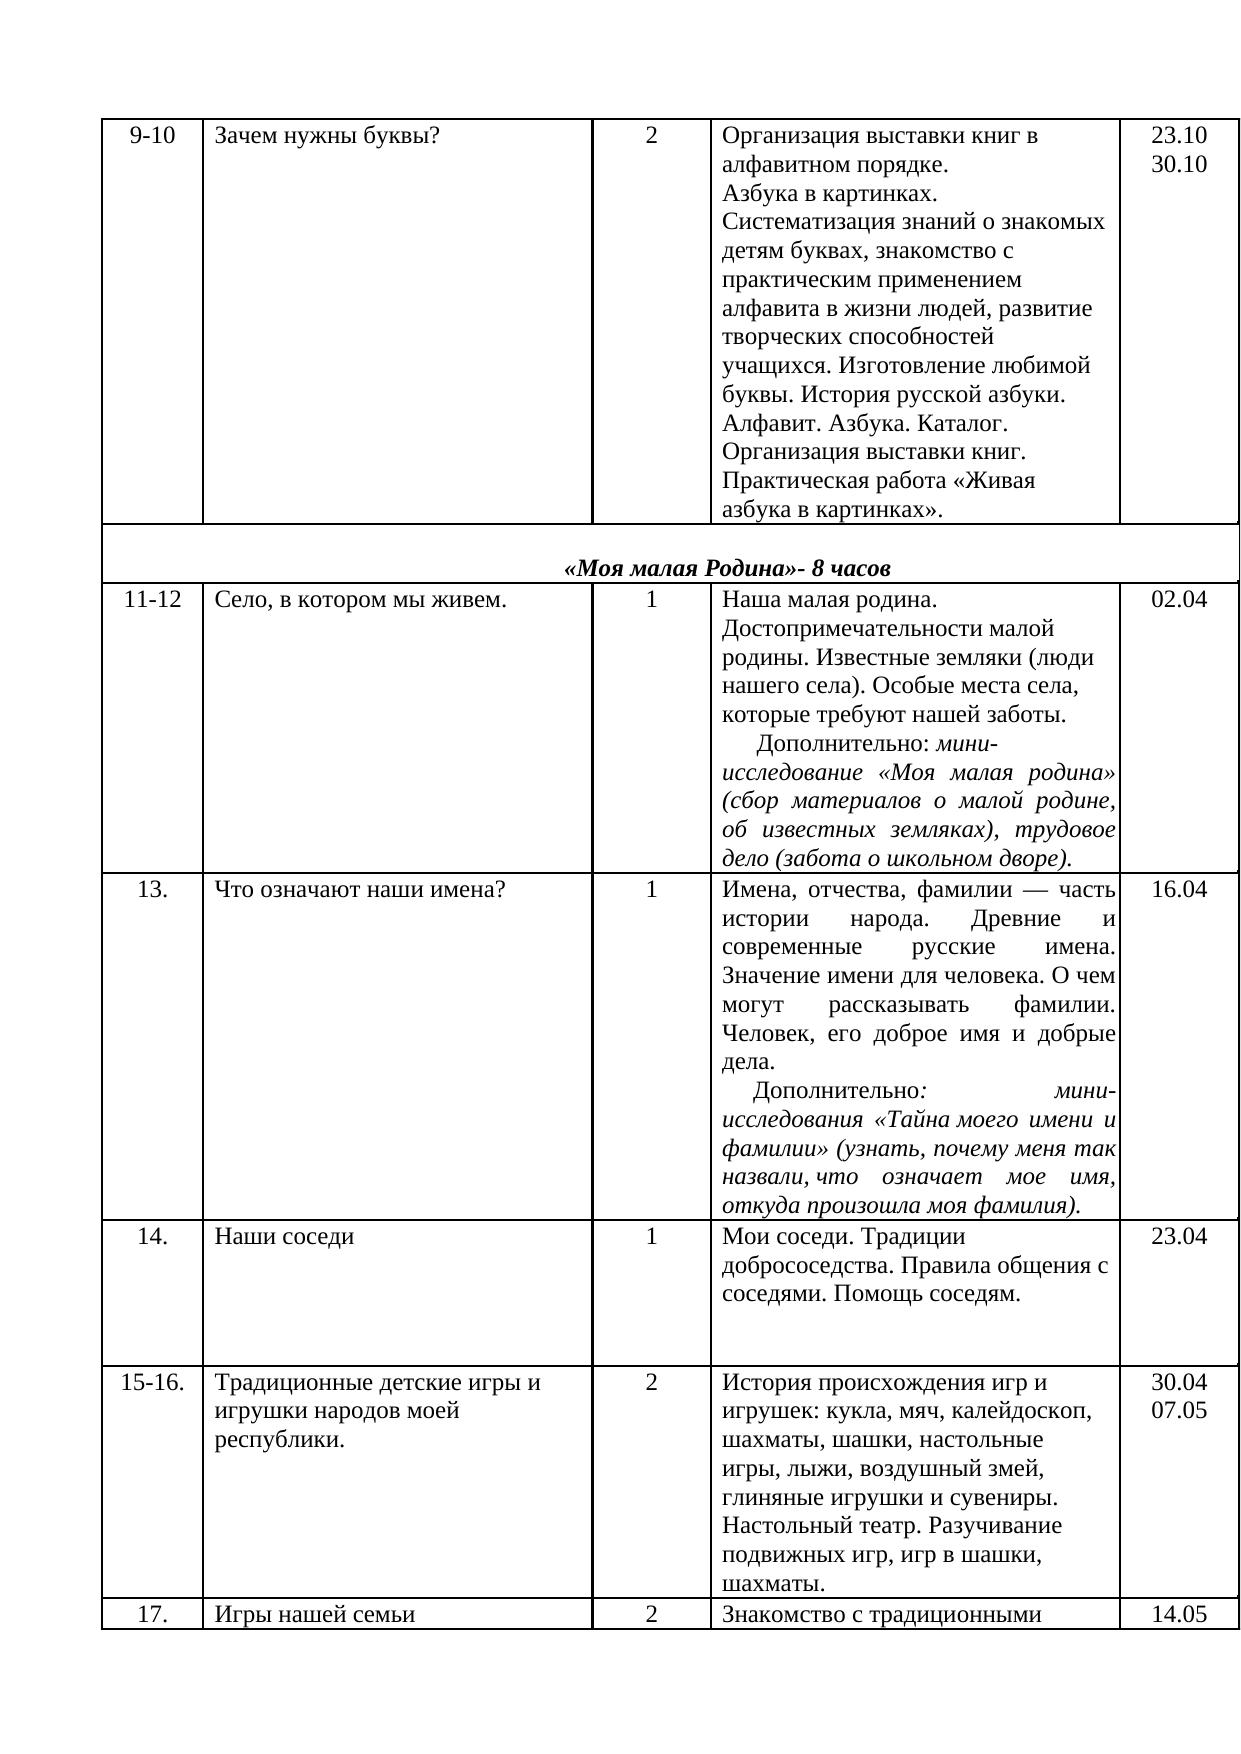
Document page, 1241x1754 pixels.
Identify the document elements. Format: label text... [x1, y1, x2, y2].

table_cell Наша малая родина. Достопримечательности малой родины. Известные земляки (люди нашего села). Особые места села, которые требуют нашей заботы. Дополнительно: мини-исследование «Моя малая родина» (сбор материалов о малой родине, об известных земляках), трудовое дело (забота о школьном дворе). [712, 584, 1119, 872]
table_cell Наши соседи [204, 1221, 591, 1365]
table_cell 23.10 30.10 [1121, 120, 1238, 523]
table_cell 13. [103, 874, 202, 1219]
table_cell 9-10 [103, 120, 202, 523]
table_cell Зачем нужны буквы? [204, 120, 591, 523]
table_cell 14. [103, 1221, 202, 1365]
table_cell 30.04 07.05 [1121, 1367, 1238, 1597]
table_cell Мои соседи. Традиции добрососедства. Правила общения с соседями. Помощь соседям. [712, 1221, 1119, 1365]
table_cell Имена, отчества, фамилии — часть истории народа. Древние и современные русские имена. Значение имени для человека. О чем могут рассказывать фамилии. Человек, его доброе имя и добрые дела. Дополнительно: мини-исследования «Тайна моего имени и фамилии» (узнать, почему меня так назвали, что означает мое имя, откуда произошла моя фамилия). [712, 874, 1119, 1219]
table_cell 1 [594, 584, 710, 872]
table_cell 1 [594, 874, 710, 1219]
table_cell Игры нашей семьи [204, 1599, 591, 1628]
table_cell Что означают наши имена? [204, 874, 591, 1219]
table_cell 14.05 21.05 [1121, 1599, 1238, 1628]
table_cell 23.04 [1121, 1221, 1238, 1365]
table_cell 2 [594, 1599, 710, 1628]
table_cell 2 [594, 120, 710, 523]
table_cell 02.04 [1121, 584, 1238, 872]
table_cell Организация выставки книг в алфавитном порядке. Азбука в картинках. Систематизация знаний о знакомых детям буквах, знакомство с практическим применением алфавита в жизни людей, развитие творческих способностей учащихся. Изготовление любимой буквы. История русской азбуки. Алфавит. Азбука. Каталог. Организация выставки книг. Практическая работа «Живая азбука в картинках». [712, 120, 1119, 523]
table_cell 16.04 [1121, 874, 1238, 1219]
table_cell 1 [594, 1221, 710, 1365]
table_cell 15-16. [103, 1367, 202, 1597]
table_cell 11-12 [103, 584, 202, 872]
table_cell «Моя малая Родина»- 8 часов [103, 525, 1239, 582]
table_cell История происхождения игр и игрушек: кукла, мяч, калейдоскоп, шахматы, шашки, настольные игры, лыжи, воздушный змей, глиняные игрушки и сувениры. Настольный театр. Разучивание подвижных игр, игр в шашки, шахматы. [712, 1367, 1119, 1597]
table_cell 2 [594, 1367, 710, 1597]
table_cell Традиционные детские игры и игрушки народов моей республики. [204, 1367, 591, 1597]
table_cell Село, в котором мы живем. [204, 584, 591, 872]
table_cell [712, 1599, 1119, 1628]
table_cell 17. [103, 1599, 202, 1628]
